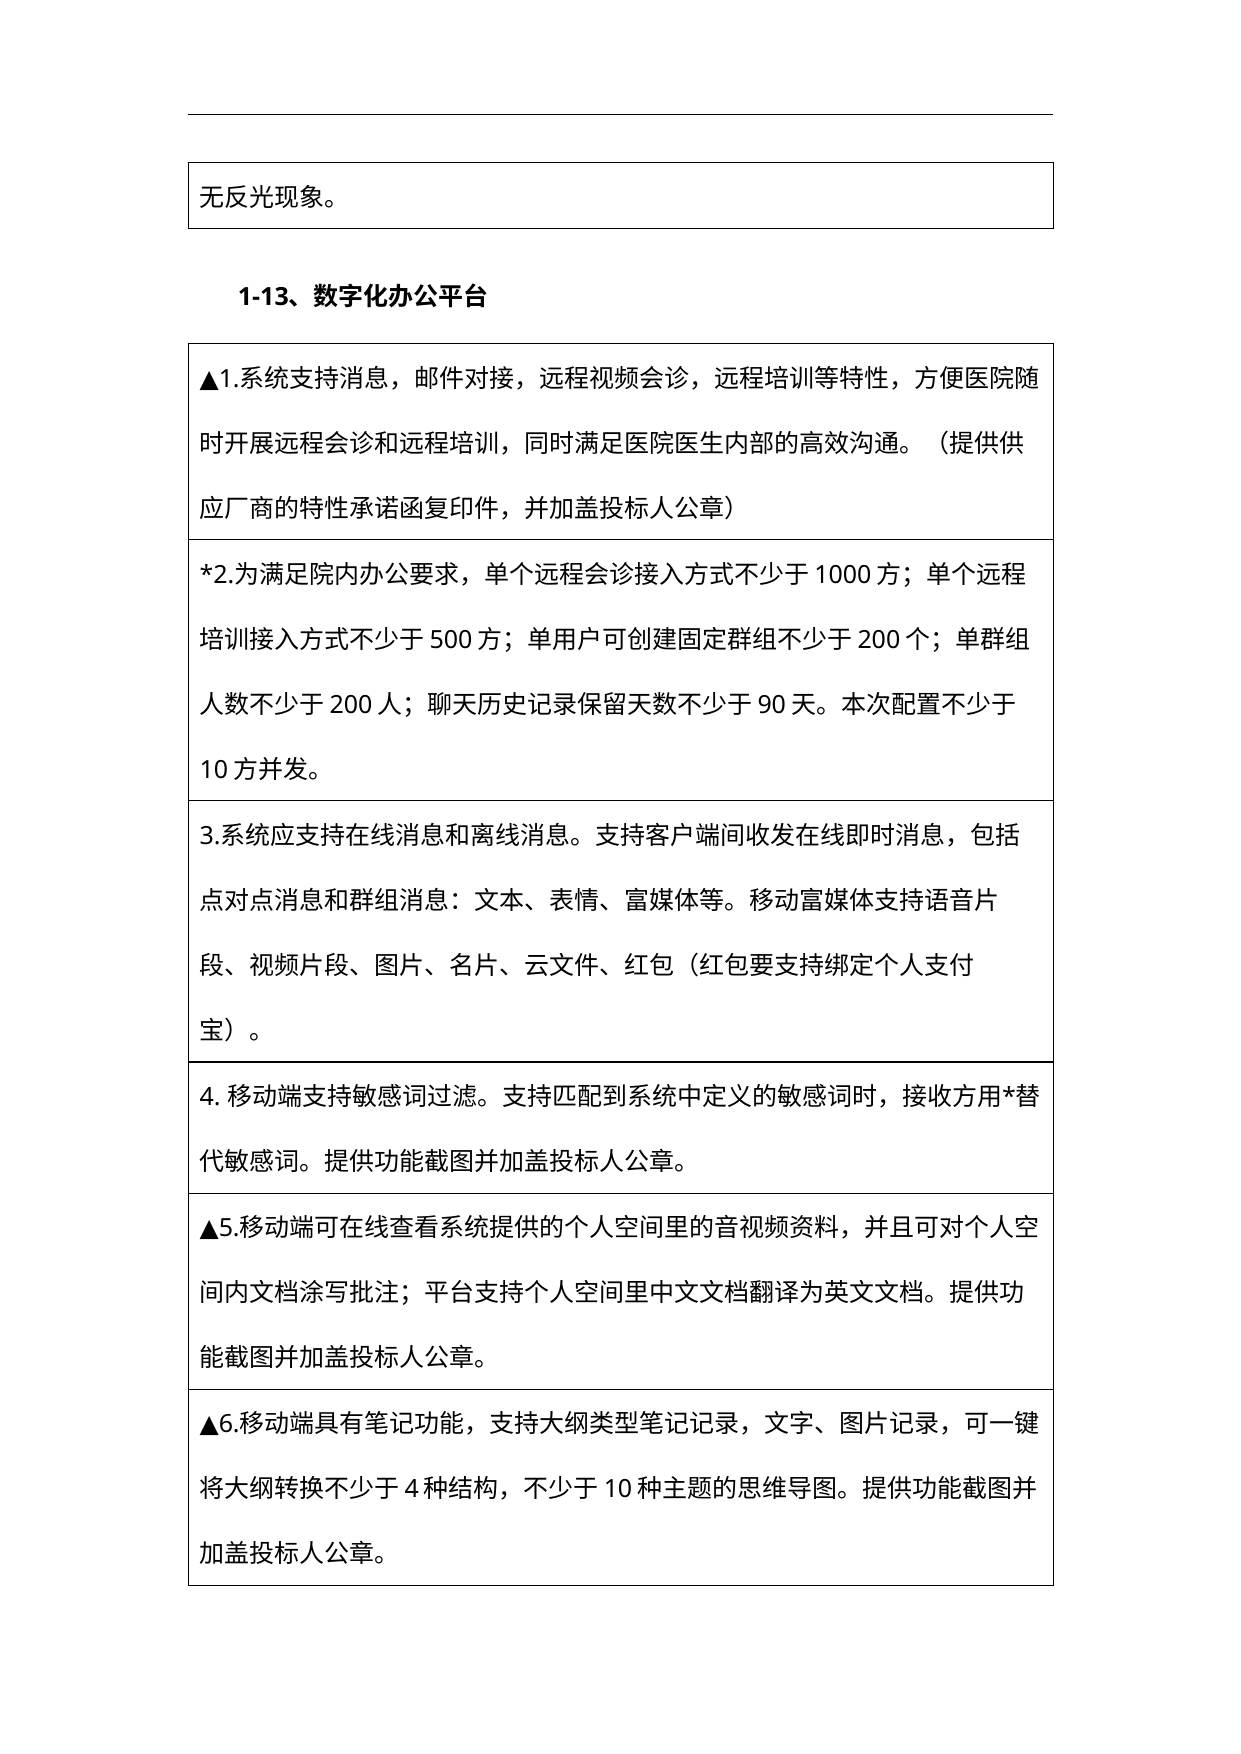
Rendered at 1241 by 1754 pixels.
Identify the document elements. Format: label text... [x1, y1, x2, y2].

table_cell ▲5.移动端可在线查看系统提供的个人空间里的音视频资料，并且可对个人空间内文档涂写批注；平台支持个人空间里中文文档翻译为英文文档。提供功能截图并加盖投标人公章。 [189, 1194, 1053, 1388]
text 1-13、数字化办公平台 [187, 262, 1053, 327]
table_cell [189, 163, 1053, 228]
table_cell 3.系统应支持在线消息和离线消息。支持客户端间收发在线即时消息，包括点对点消息和群组消息：文本、表情、富媒体等。移动富媒体支持语音片段、视频片段、图片、名片、云文件、红包（红包要支持绑定个人支付宝）。 [189, 801, 1053, 1061]
table_cell ▲6.移动端具有笔记功能，支持大纲类型笔记记录，文字、图片记录，可一键将大纲转换不少于4种结构，不少于10种主题的思维导图。提供功能截图并加盖投标人公章。 [189, 1390, 1053, 1584]
table_cell 4. 移动端支持敏感词过滤。支持匹配到系统中定义的敏感词时，接收方用*替代敏感词。提供功能截图并加盖投标人公章。 [189, 1063, 1053, 1192]
table_cell *2.为满足院内办公要求，单个远程会诊接入方式不少于1000方；单个远程培训接入方式不少于500方；单用户可创建固定群组不少于200个；单群组人数不少于200人；聊天历史记录保留天数不少于90天。本次配置不少于10方并发。 [189, 540, 1053, 800]
table_header ▲1.系统支持消息，邮件对接，远程视频会诊，远程培训等特性，方便医院随时开展远程会诊和远程培训，同时满足医院医生内部的高效沟通。（提供供应厂商的特性承诺函复印件，并加盖投标人公章） [189, 344, 1053, 539]
